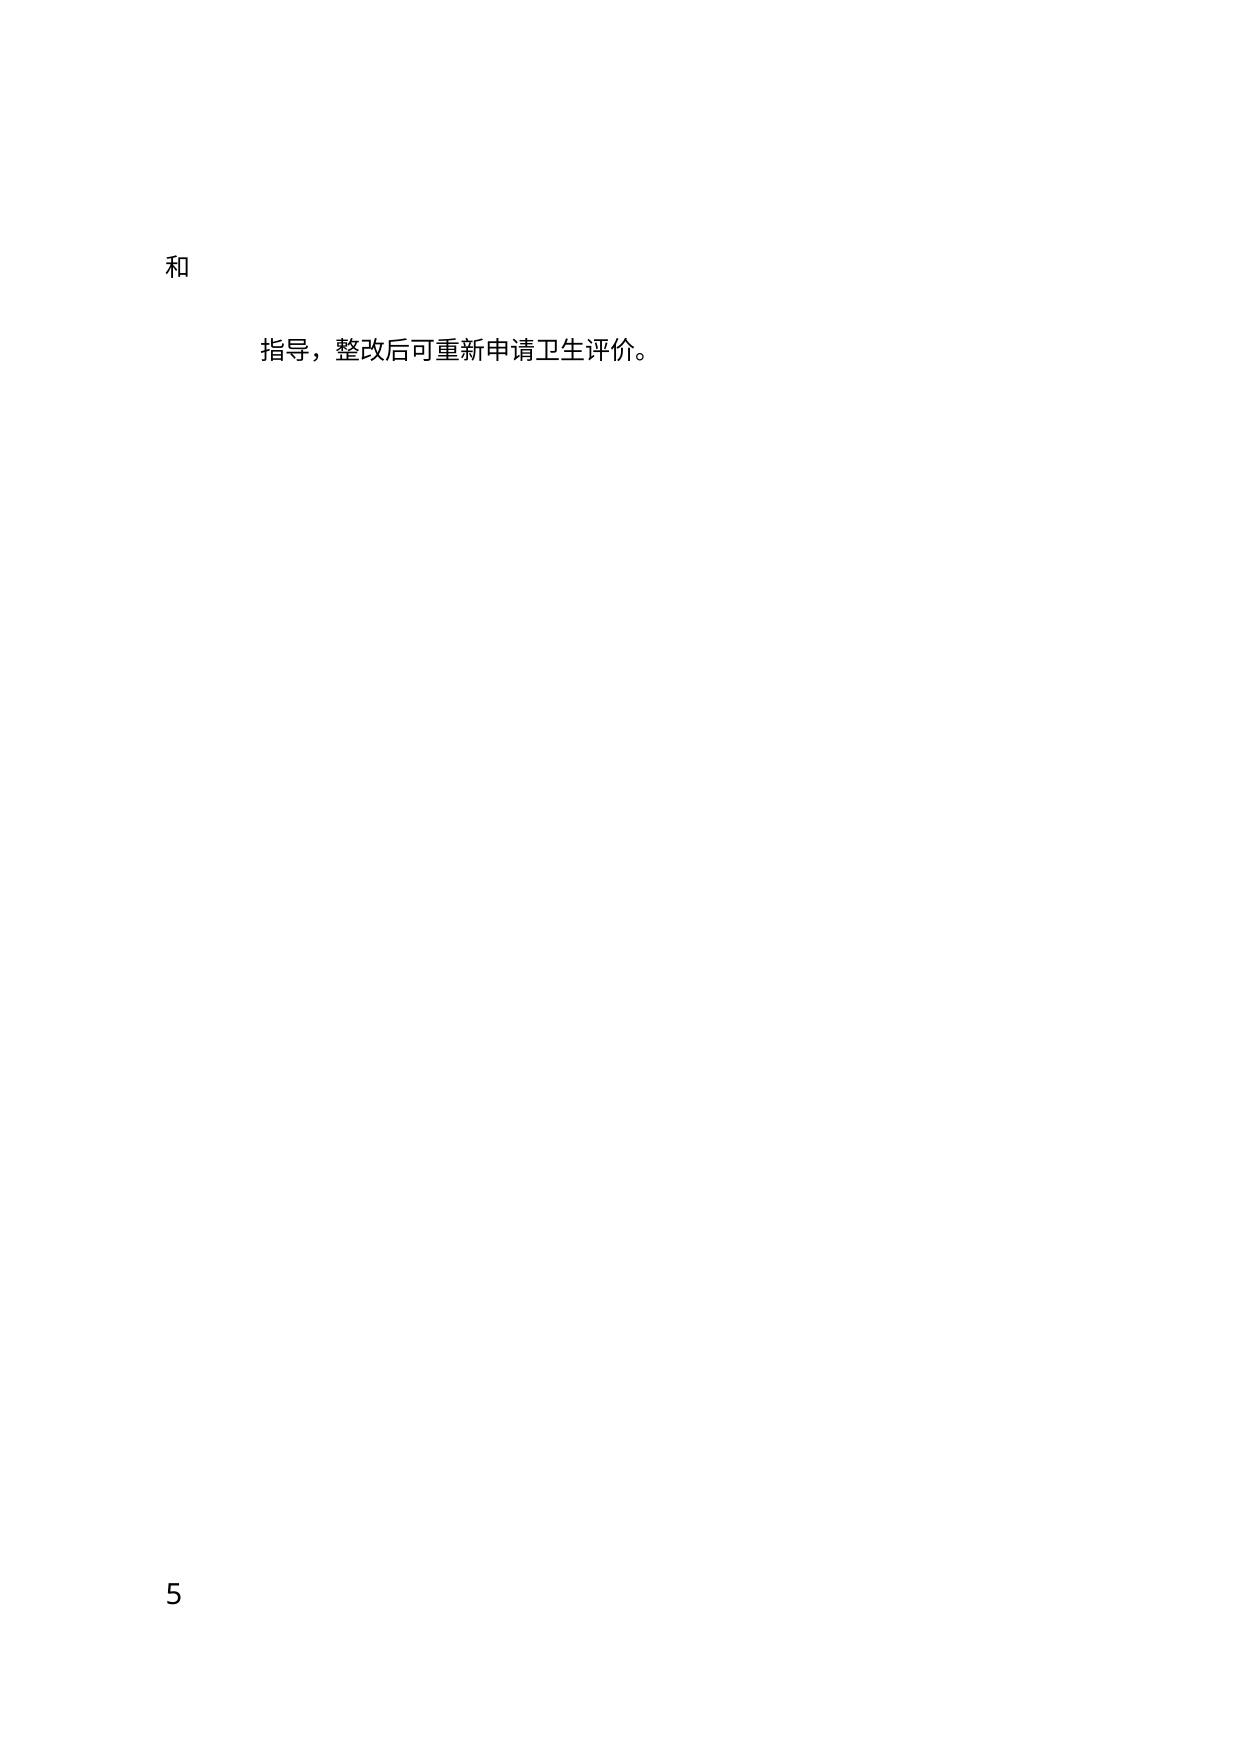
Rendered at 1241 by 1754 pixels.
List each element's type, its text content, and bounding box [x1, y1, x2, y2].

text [165, 233, 1087, 298]
text 指导，整改后可重新申请卫生评价。 [165, 316, 1087, 381]
